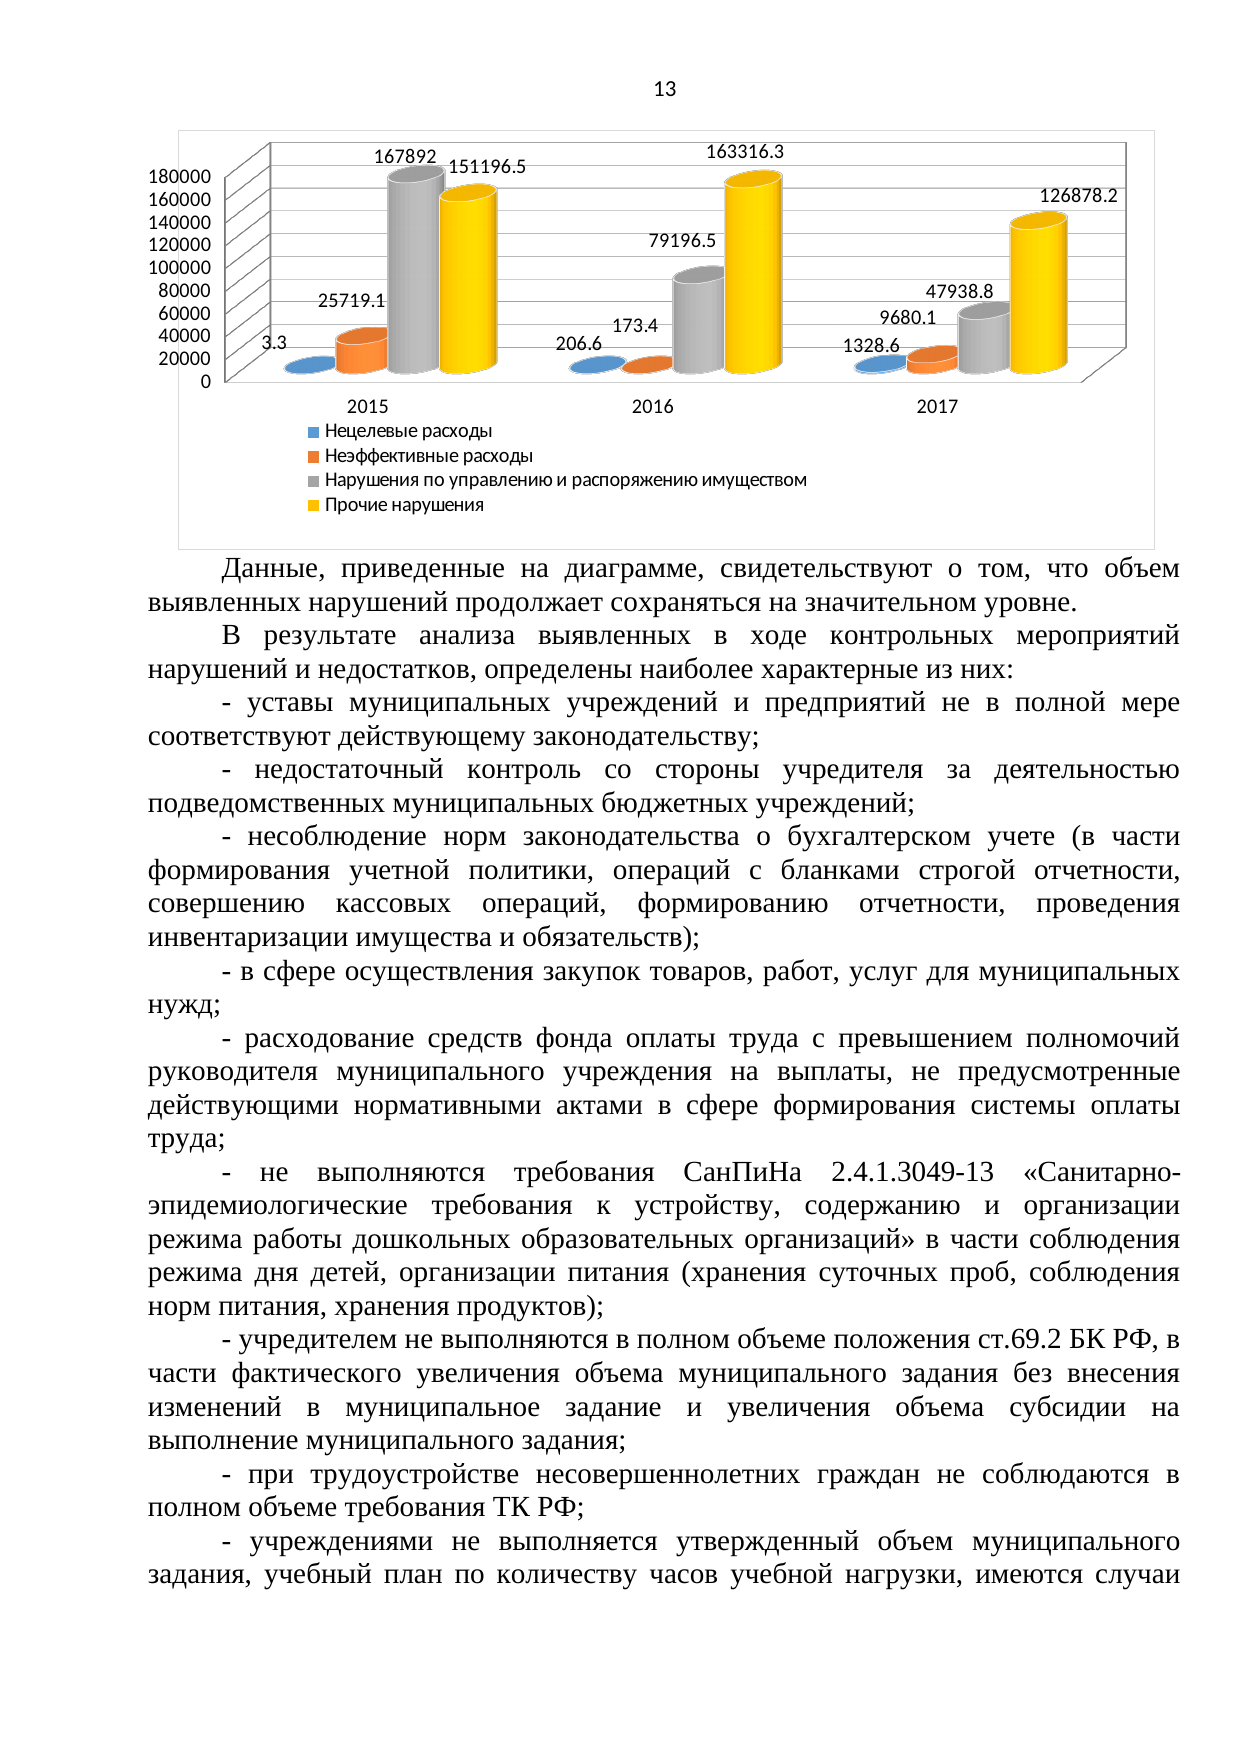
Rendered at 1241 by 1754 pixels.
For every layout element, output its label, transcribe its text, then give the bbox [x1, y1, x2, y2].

text Данные, приведенные на диаграмме, свидетельствуют о том, что объем выявленных нарушений продолжает сохраняться на значительном уровне. [148, 550, 1181, 617]
text - недостаточный контроль со стороны учредителя за деятельностью подведомственных муниципальных бюджетных учреждений; [148, 751, 1181, 818]
text - уставы муниципальных учреждений и предприятий не в полной мере соответствуют действующему законодательству; [148, 684, 1181, 751]
text - не выполняются требования СанПиНа 2.4.1.3049-13 «Санитарно-эпидемиологические требования к устройству, содержанию и организации режима работы дошкольных образовательных организаций» в части соблюдения режима дня детей, организации питания (хранения суточных проб, соблюдения норм питания, хранения продуктов); [148, 1154, 1181, 1322]
text - в сфере осуществления закупок товаров, работ, услуг для муниципальных нужд; [148, 953, 1181, 1020]
text - расходование средств фонда оплаты труда с превышением полномочий руководителя муниципального учреждения на выплаты, не предусмотренные действующими нормативными актами в сфере формирования системы оплаты труда; [148, 1020, 1181, 1154]
text - при трудоустройстве несовершеннолетних граждан не соблюдаются в полном объеме требования ТК РФ; [148, 1456, 1181, 1523]
text - несоблюдение норм законодательства о бухгалтерском учете (в части формирования учетной политики, операций с бланками строгой отчетности, совершению кассовых операций, формированию отчетности, проведения инвентаризации имущества и обязательств); [148, 818, 1181, 953]
text В результате анализа выявленных в ходе контрольных мероприятий нарушений и недостатков, определены наиболее характерные из них: [148, 617, 1181, 684]
text - учредителем не выполняются в полном объеме положения ст.69.2 БК РФ, в части фактического увеличения объема муниципального задания без внесения изменений в муниципальное задание и увеличения объема субсидии на выполнение муниципального задания; [148, 1322, 1181, 1456]
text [148, 1523, 1181, 1590]
